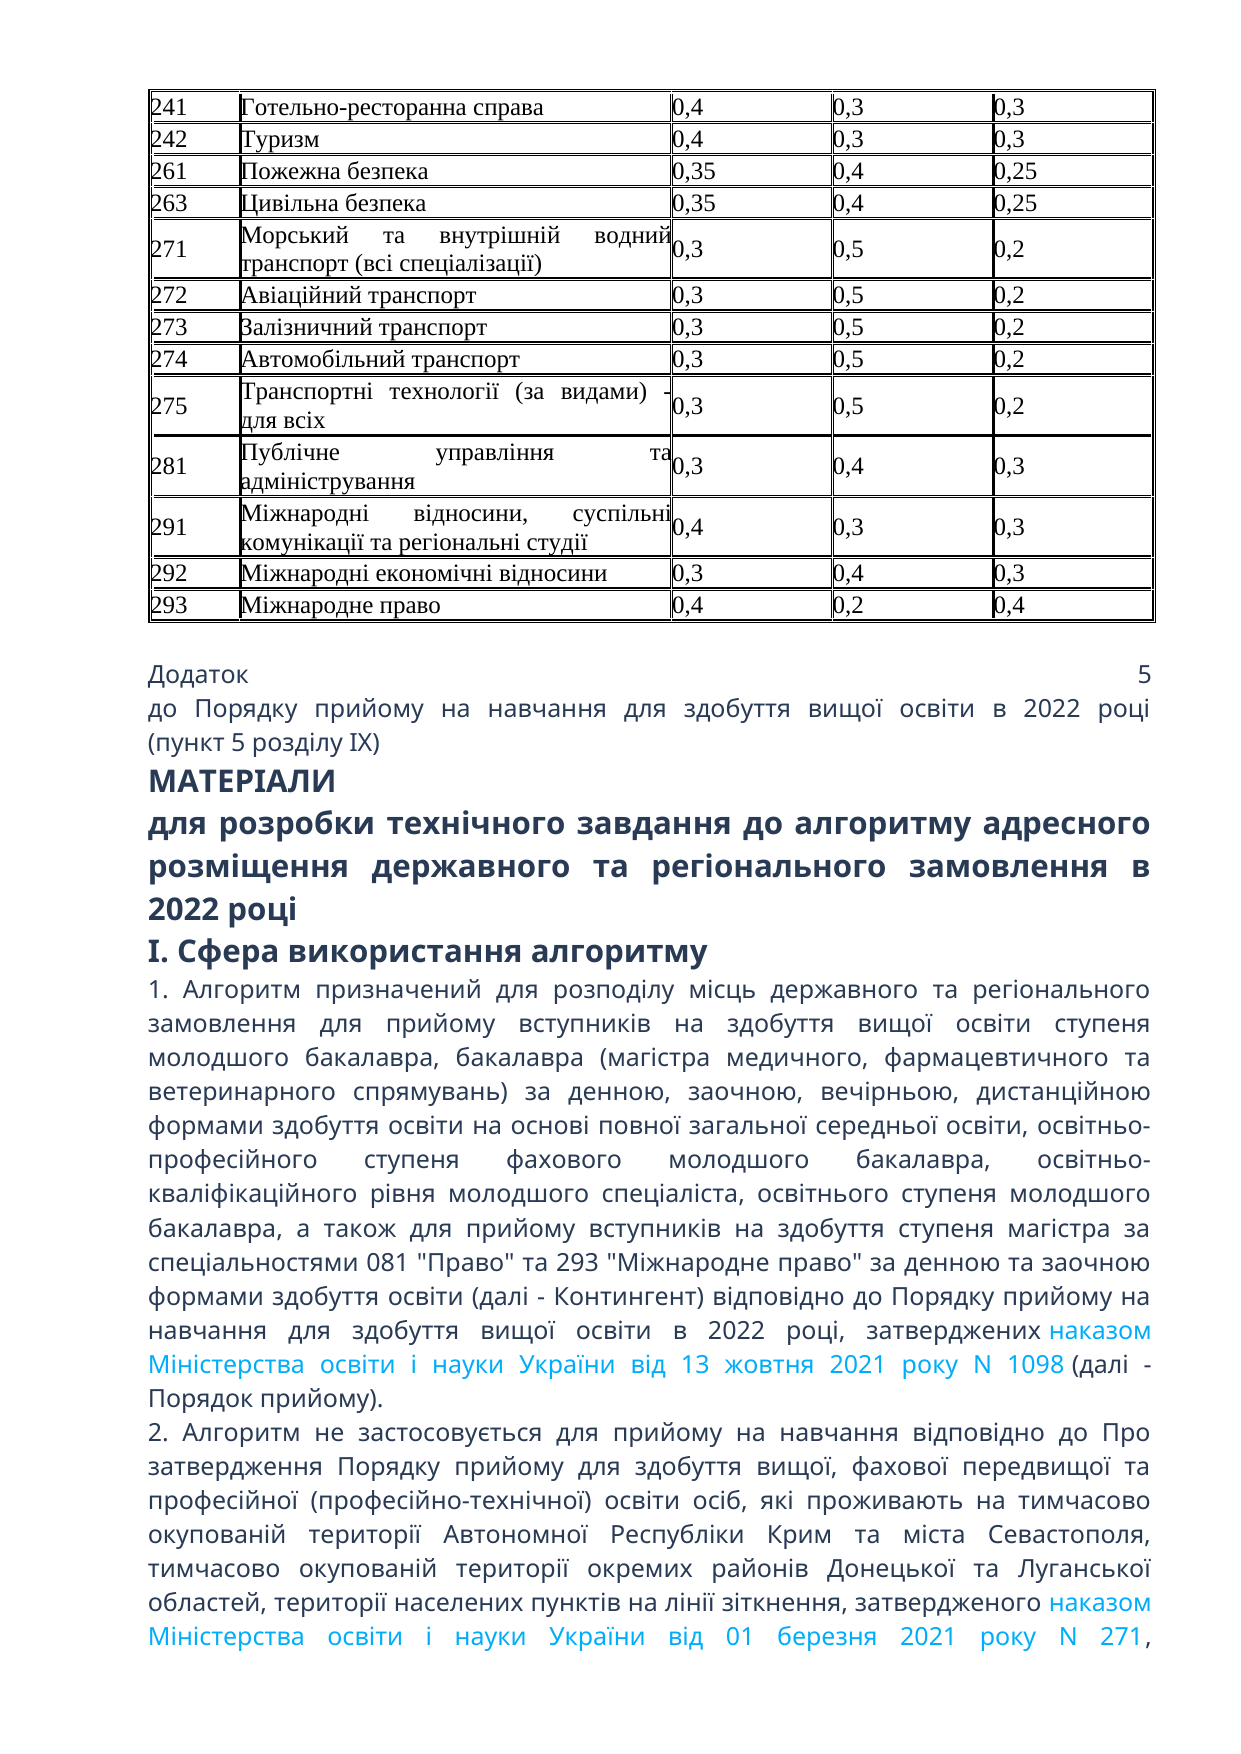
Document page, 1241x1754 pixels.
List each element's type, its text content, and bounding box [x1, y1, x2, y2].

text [148, 1414, 1152, 1653]
table_cell 0,4 [673, 498, 831, 555]
table_cell 0,2 [995, 309, 1153, 341]
text Додаток 5 до Порядку прийому на навчання для здобуття вищої освіти в 2022 році (пункт 5 розділу IX) [148, 657, 1152, 759]
table_cell 0,3 [673, 220, 831, 277]
table_cell Цивільна безпека [242, 188, 670, 216]
table_cell Залізничний транспорт [242, 313, 670, 341]
table_cell 0,3 [673, 559, 831, 587]
table_cell 291 [152, 495, 239, 555]
table_cell 293 [152, 587, 240, 619]
table_cell 0,3 [995, 434, 1152, 494]
table_cell 0,4 [672, 591, 832, 619]
table_cell Морський та внутрішній водний транспорт (всі спеціалізації) [242, 220, 670, 277]
table_cell 0,2 [995, 341, 1153, 373]
text 1. Алгоритм призначений для розподілу місць державного та регіонального замовлення для прийому вступників на здобуття вищої освіти ступеня молодшого бакалавра, бакалавра (магістра медичного, фармацевтичного та ветеринарного спрямувань) за денною, заочною, вечірньою, дистанційною формами здобуття освіти на основі повної загальної середньої освіти, освітньо-професійного ступеня фахового молодшого бакалавра, освітньо-кваліфікаційного рівня молодшого спеціаліста, освітнього ступеня молодшого бакалавра, а також для прийому вступників на здобуття ступеня магістра за спеціальностями 081 "Право" та 293 "Міжнародне право" за денною та заочною формами здобуття освіти (далі - Контингент) відповідно до Порядку прийому на навчання для здобуття вищої освіти в 2022 році, затверджених наказом Міністерства освіти і науки України від 13 жовтня 2021 року N 1098 (далі - Порядок прийому). [148, 972, 1152, 1414]
table_cell 0,3 [673, 437, 831, 494]
table_cell Міжнародні відносини, суспільні комунікації та регіональні студії [242, 498, 670, 555]
table_cell 0,5 [834, 220, 992, 277]
table_cell 0,5 [834, 281, 992, 309]
table_cell 292 [152, 555, 239, 587]
table_cell 0,4 [672, 92, 832, 121]
table_cell 275 [152, 373, 239, 434]
text МАТЕРІАЛИ для розробки технічного завдання до алгоритму адресного розміщення державного та регіонального замовлення в 2022 році [148, 759, 1152, 929]
table_cell 0,2 [995, 216, 1153, 277]
table_cell 261 [152, 153, 239, 184]
table_cell 0,35 [673, 188, 831, 216]
table_cell 0,3 [673, 377, 831, 434]
table_cell 0,2 [833, 591, 993, 619]
table_cell 0,35 [673, 156, 831, 184]
table_cell 0,2 [995, 277, 1153, 309]
table_cell 0,3 [833, 92, 993, 121]
table_cell 0,4 [834, 156, 992, 184]
table_cell Готельно-ресторанна справа [240, 92, 672, 121]
table_cell 241 [152, 90, 240, 121]
table_cell 0,3 [673, 313, 831, 341]
table_cell 0,3 [834, 124, 992, 152]
table_cell Міжнародні економічні відносини [242, 559, 670, 587]
table_cell 0,25 [995, 185, 1153, 216]
table_cell 0,3 [995, 555, 1153, 587]
table_cell Туризм [242, 124, 670, 152]
table_cell 273 [152, 309, 239, 341]
table_cell 0,4 [993, 587, 1153, 619]
table_cell 0,3 [993, 92, 1152, 121]
table_cell 242 [150, 121, 240, 152]
table_cell Транспортні технології (за видами) - для всіх [242, 377, 670, 434]
table_cell 281 [152, 434, 239, 494]
table_cell 0,25 [995, 153, 1153, 184]
table_cell 0,2 [995, 373, 1153, 434]
table_cell 0,3 [673, 281, 831, 309]
table_cell Автомобільний транспорт [242, 345, 670, 373]
table_cell 271 [152, 216, 239, 277]
table_cell 0,4 [834, 437, 992, 494]
table_cell 0,3 [673, 345, 831, 373]
table_cell 0,5 [834, 377, 992, 434]
table_cell Публічне управління та адміністрування [242, 437, 670, 494]
table_cell Міжнародне право [240, 591, 672, 619]
text I. Сфера використання алгоритму [148, 929, 1152, 972]
table_cell 0,3 [995, 495, 1153, 555]
table_cell 274 [152, 341, 239, 373]
table_cell Авіаційний транспорт [242, 281, 670, 309]
table_cell 0,3 [993, 121, 1154, 152]
table_cell 272 [152, 277, 239, 309]
table_cell 0,3 [834, 498, 992, 555]
table_cell 0,5 [834, 313, 992, 341]
table_cell Пожежна безпека [242, 156, 670, 184]
table_cell 0,5 [834, 345, 992, 373]
table_cell 263 [152, 185, 239, 216]
table_cell 0,4 [834, 188, 992, 216]
table_cell 0,4 [834, 559, 992, 587]
table_cell 0,4 [673, 124, 831, 152]
